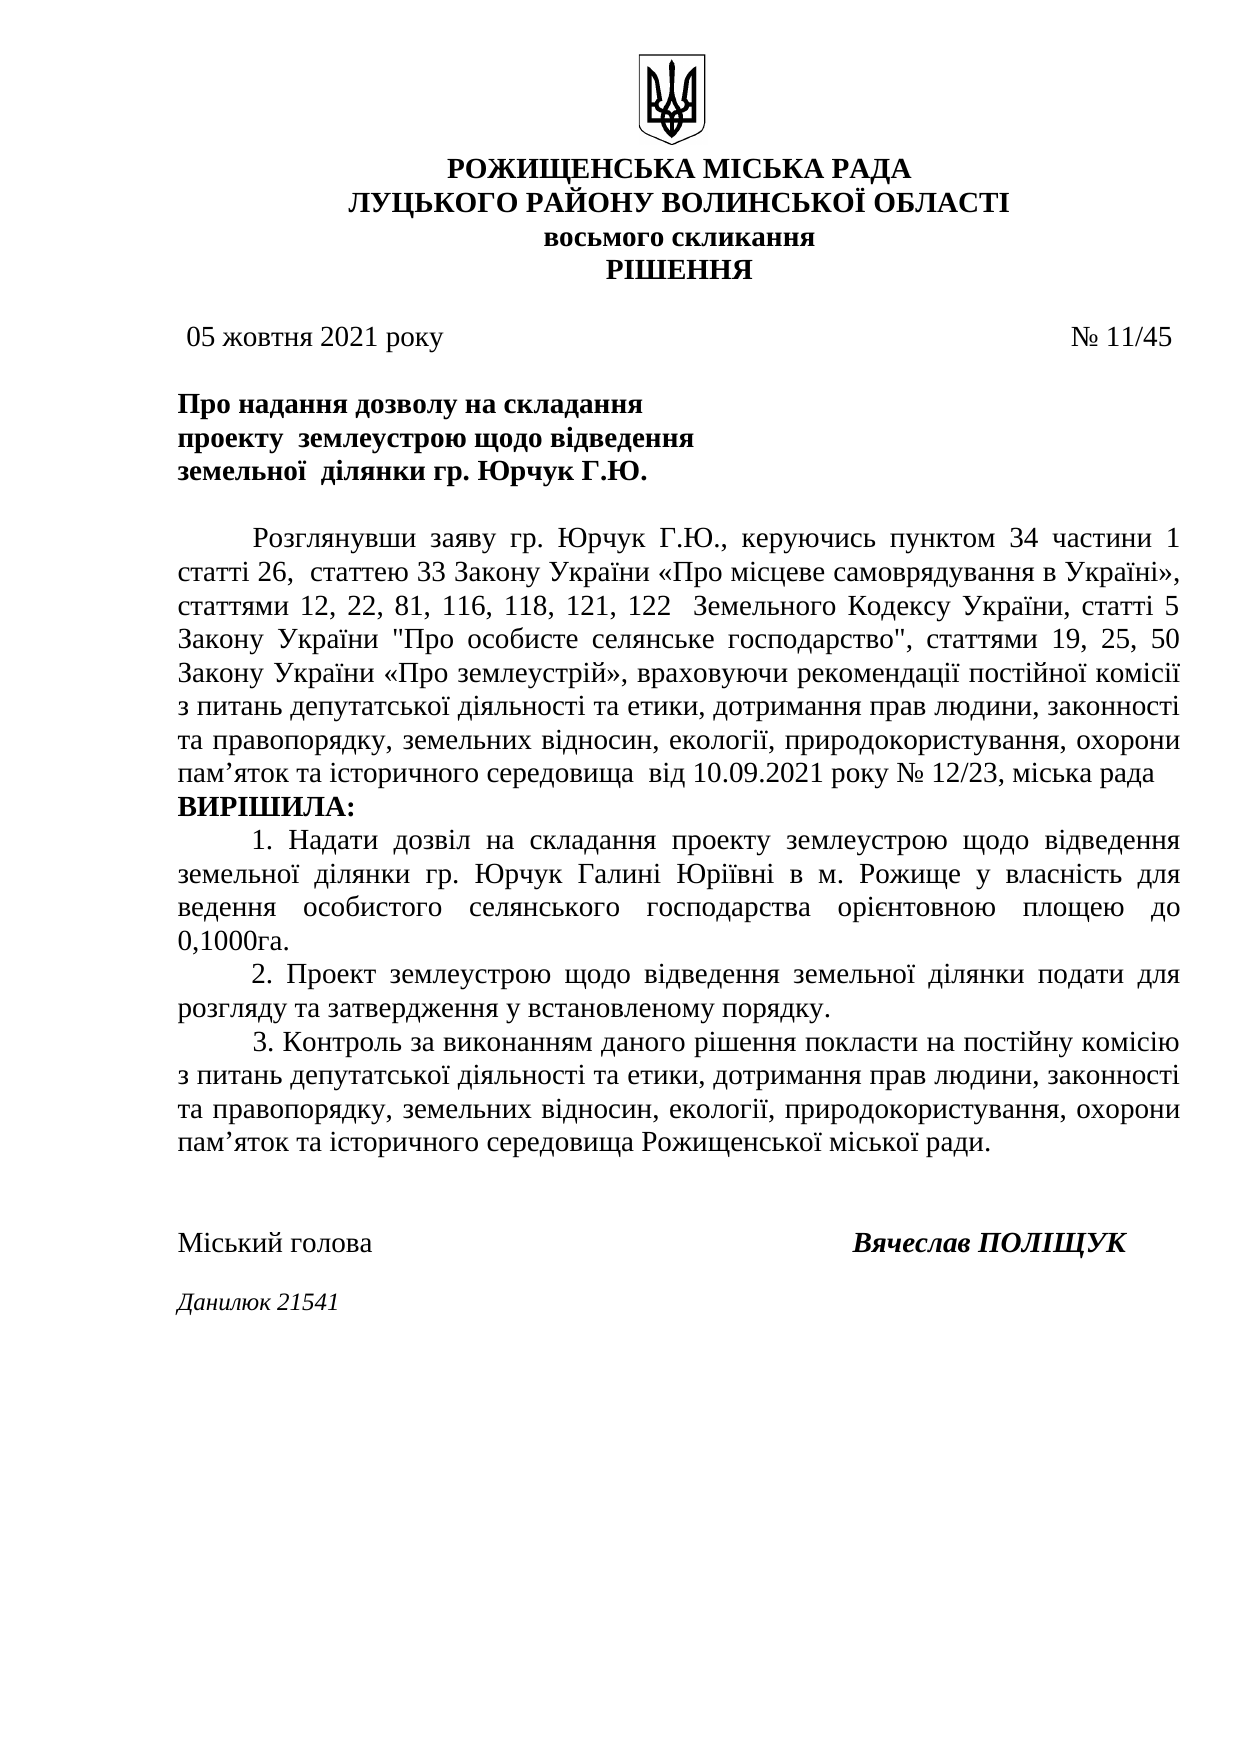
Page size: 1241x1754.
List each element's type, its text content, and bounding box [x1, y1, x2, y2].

text проекту землеустрою щодо відведення [177, 420, 1181, 453]
picture [638, 54, 709, 145]
text 3. Контроль за виконанням даного рішення покласти на постійну комісію з питань депутатської діяльності та етики, дотримання прав людини, законності та правопорядку, земельних відносин, екології, природокористування, охорони пам’яток та історичного середовища Рожищенської міської ради. [177, 1024, 1181, 1158]
text 05 жовтня 2021 року № 11/45 [177, 319, 1181, 353]
text Розглянувши заяву гр. Юрчук Г.Ю., керуючись пунктом 34 частини 1 статті 26, статтею 33 Закону України «Про місцеве самоврядування в Україні», статтями 12, 22, 81, 116, 118, 121, 122 Земельного Кодексу України, статті 5 Закону України "Про особисте селянське господарство", статтями 19, 25, 50 Закону України «Про землеустрій», враховуючи рекомендації постійної комісії з питань депутатської діяльності та етики, дотримання прав людини, законності та правопорядку, земельних відносин, екології, природокористування, охорони пам’яток та історичного середовища від 10.09.2021 року № 12/23, міська рада [177, 521, 1181, 789]
text Міський голова Вячеслав ПОЛІЩУК [177, 1225, 1181, 1258]
text 2. Проект землеустрою щодо відведення земельної ділянки подати для розгляду та затвердження у встановленому порядку. [177, 957, 1181, 1024]
text ВИРІШИЛА: [177, 789, 1181, 822]
text РОЖИЩЕНСЬКА МІСЬКА РАДА [177, 152, 1181, 185]
text восьмого скликання [177, 219, 1181, 252]
text земельної ділянки гр. Юрчук Г.Ю. [177, 453, 1181, 487]
text ЛУЦЬКОГО РАЙОНУ ВОЛИНСЬКОЇ ОБЛАСТІ [177, 185, 1181, 219]
text Про надання дозволу на складання [177, 386, 1181, 420]
text 1. Надати дозвіл на складання проекту землеустрою щодо відведення земельної ділянки гр. Юрчук Галині Юріївні в м. Рожище у власність для ведення особистого селянського господарства орієнтовною площею до 0,1000га. [177, 822, 1181, 957]
text Данилюк 21541 [177, 1287, 1181, 1316]
text РІШЕННЯ [177, 252, 1181, 286]
